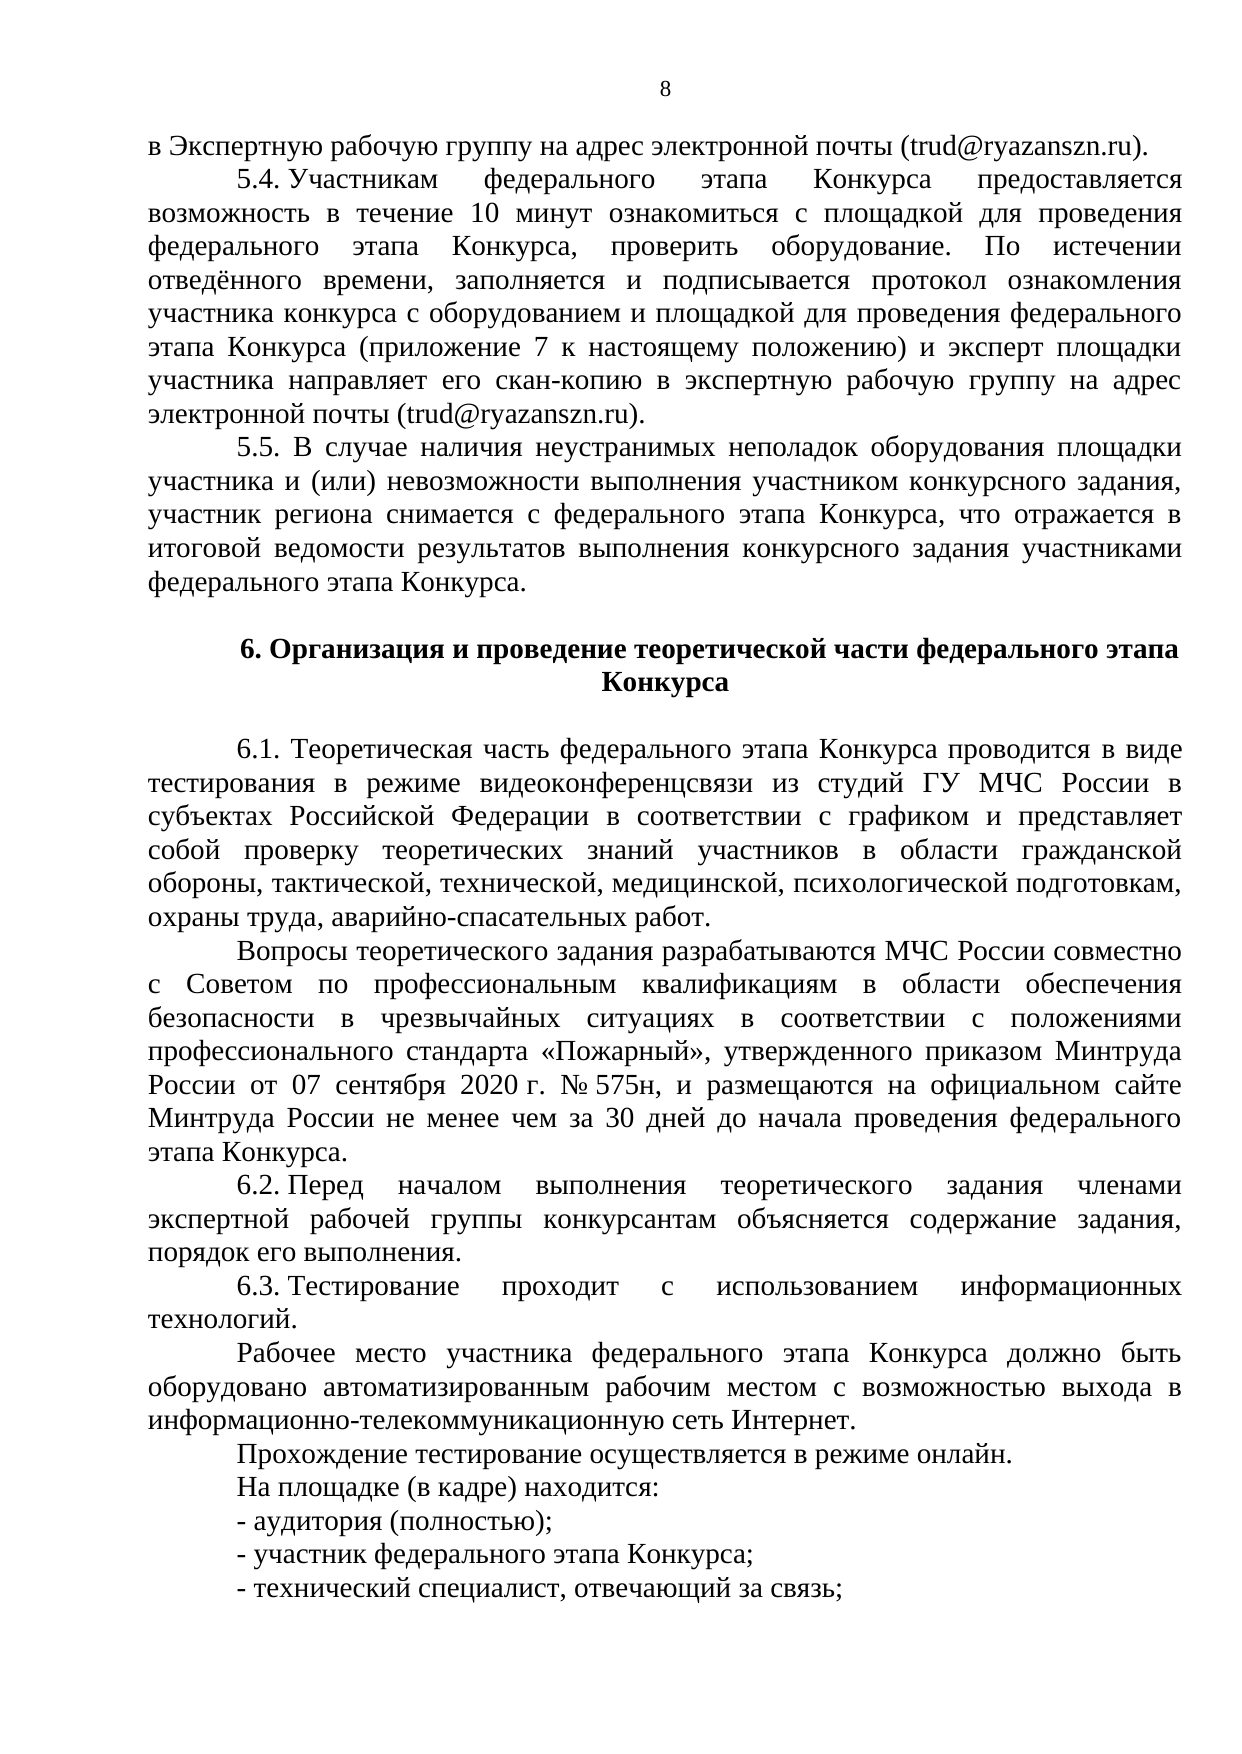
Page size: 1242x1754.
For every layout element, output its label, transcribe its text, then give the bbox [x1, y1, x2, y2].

text На площадке (в кадре) находится: [148, 1469, 1183, 1503]
text 6. Организация и проведение теоретической части федерального этапа Конкурса [148, 631, 1183, 698]
text 5.5. В случае наличия неустранимых неполадок оборудования площадки участника и (или) невозможности выполнения участником конкурсного задания, участник региона снимается с федерального этапа Конкурса, что отражается в итоговой ведомости результатов выполнения конкурсного задания участниками федерального этапа Конкурса. [148, 429, 1183, 597]
text Рабочее место участника федерального этапа Конкурса должно быть оборудовано автоматизированным рабочим местом с возможностью выхода в информационно-телекоммуникационную сеть Интернет. [148, 1335, 1183, 1436]
text 5.4. Участникам федерального этапа Конкурса предоставляется возможность в течение 10 минут ознакомиться с площадкой для проведения федерального этапа Конкурса, проверить оборудование. По истечении отведённого времени, заполняется и подписывается протокол ознакомления участника конкурса с оборудованием и площадкой для проведения федерального этапа Конкурса (приложение 7 к настоящему положению) и эксперт площадки участника направляет его скан-копию в экспертную рабочую группу на адрес электронной почты (trud@ryazanszn.ru). [148, 161, 1183, 429]
text Вопросы теоретического задания разрабатываются МЧС России совместно с Советом по профессиональным квалификациям в области обеспечения безопасности в чрезвычайных ситуациях в соответствии с положениями профессионального стандарта «Пожарный», утвержденного приказом Минтруда России от 07 сентября 2020 г. № 575н, и размещаются на официальном сайте Минтруда России не менее чем за 30 дней до начала проведения федерального этапа Конкурса. [148, 933, 1183, 1167]
text 6.1. Теоретическая часть федерального этапа Конкурса проводится в виде тестирования в режиме видеоконференцсвязи из студий ГУ МЧС России в субъектах Российской Федерации в соответствии с графиком и представляет собой проверку теоретических знаний участников в области гражданской обороны, тактической, технической, медицинской, психологической подготовкам, охраны труда, аварийно-спасательных работ. [148, 731, 1183, 933]
text - аудитория (полностью); [148, 1503, 1183, 1536]
text Прохождение тестирование осуществляется в режиме онлайн. [148, 1436, 1183, 1469]
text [148, 128, 1183, 161]
text - технический специалист, отвечающий за связь; [148, 1570, 1183, 1603]
text - участник федерального этапа Конкурса; [148, 1536, 1183, 1570]
text 6.2. Перед началом выполнения теоретического задания членами экспертной рабочей группы конкурсантам объясняется содержание задания, порядок его выполнения. [148, 1167, 1183, 1268]
text 6.3. Тестирование проходит с использованием информационных технологий. [148, 1268, 1183, 1335]
